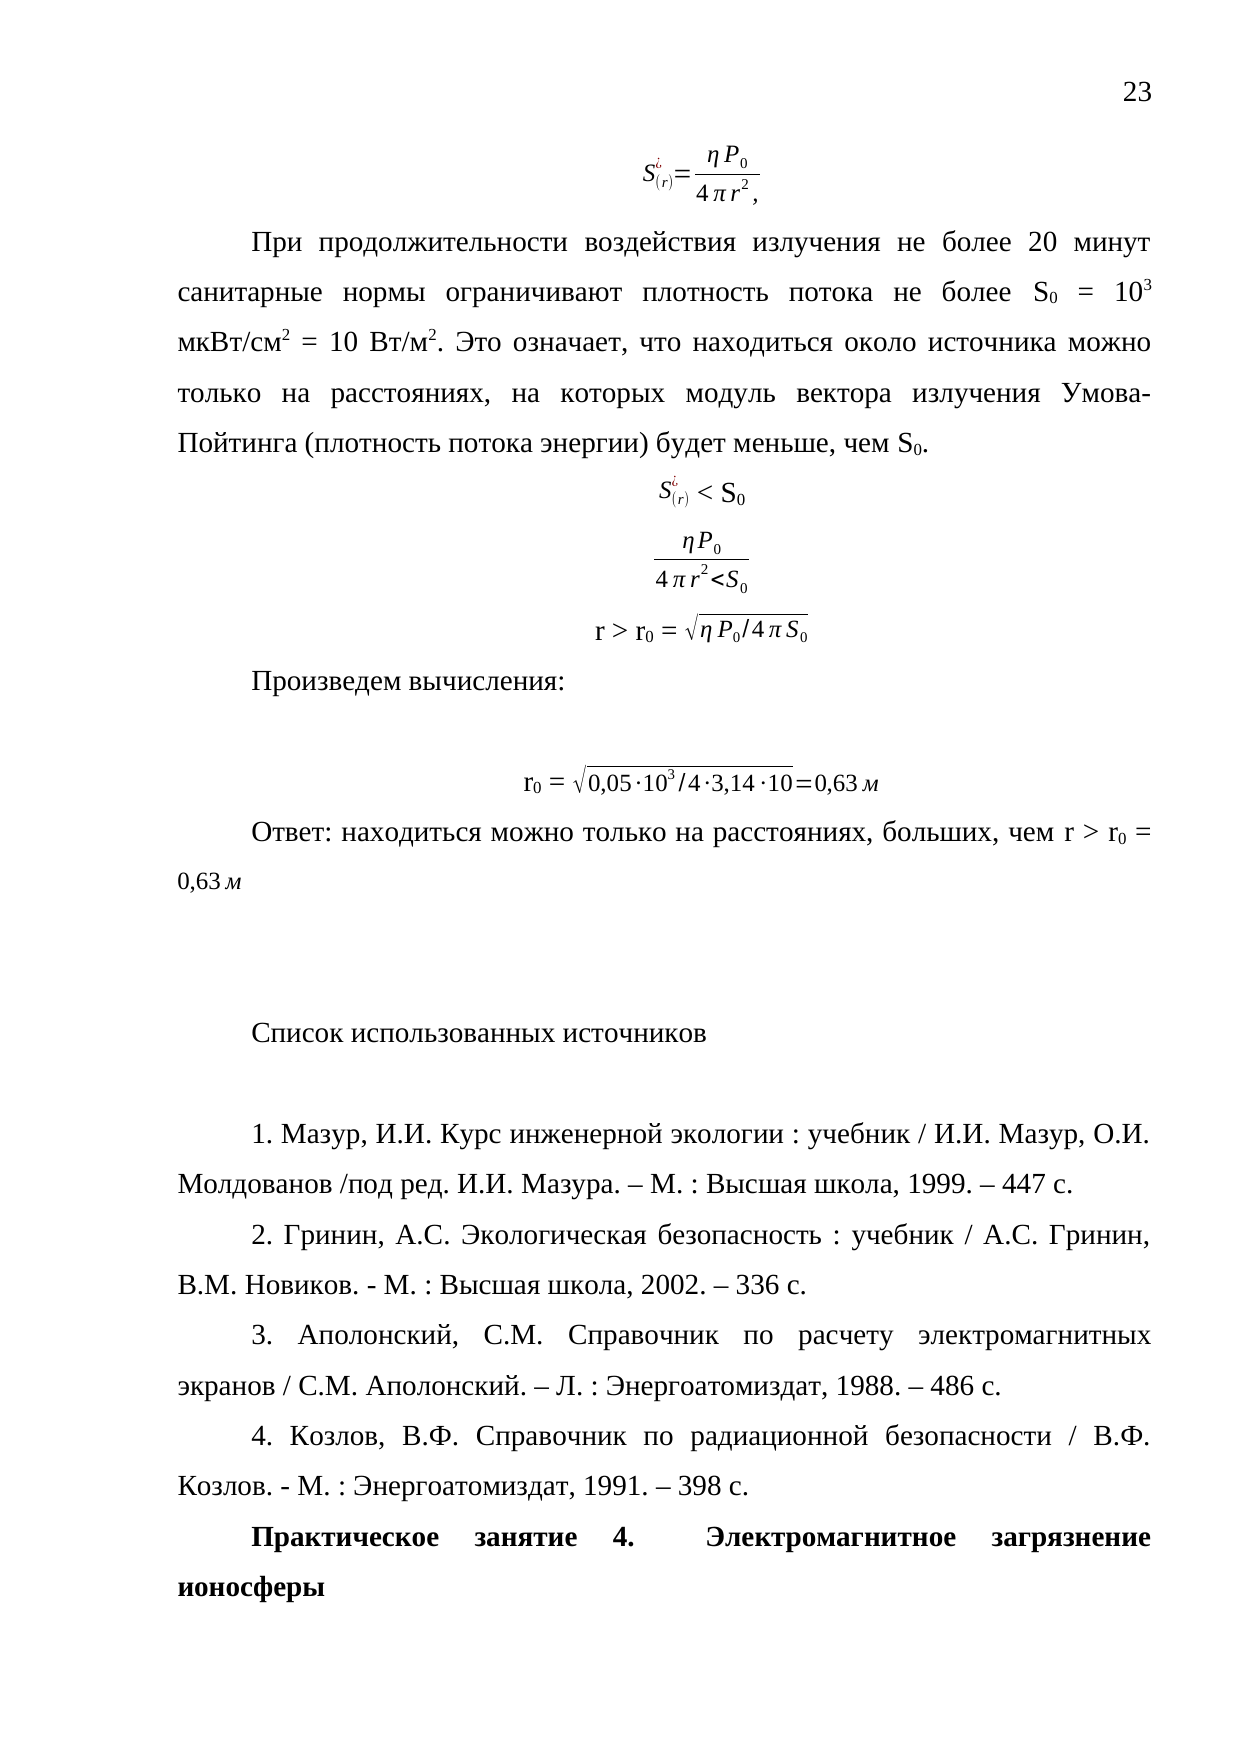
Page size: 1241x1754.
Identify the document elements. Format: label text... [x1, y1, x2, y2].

text Практическое занятие 4. Электромагнитное загрязнение ионосферы [177, 1519, 1152, 1602]
text При продолжительности воздействия излучения не более 20 минут санитарные нормы ограничивают плотность потока не более S0 = 103 мкВт/см2 = 10 Вт/м2. Это означает, что находиться около источника можно только на расстояниях, на которых модуль вектора излучения Умова-Пойтинга (плотность потока энергии) будет меньше, чем S0. [177, 224, 1152, 459]
text r0 = [177, 764, 1152, 797]
text Список использованных источников [177, 1016, 1152, 1049]
text 2. Гринин, А.С. Экологическая безопасность : учебник / А.С. Гринин, В.М. Новиков. - М. : Высшая школа, 2002. – 336 с. [177, 1217, 1152, 1301]
text 4. Козлов, В.Ф. Справочник по радиационной безопасности / В.Ф. Козлов. - М. : Энергоатомиздат, 1991. – 398 с. [177, 1418, 1152, 1502]
text 3. Аполонский, С.М. Справочник по расчету электромагнитных экранов / С.М. Аполонский. – Л. : Энергоатомиздат, 1988. – 486 с. [177, 1317, 1152, 1401]
text r > r0 = [177, 613, 1152, 646]
text Произведем вычисления: [177, 663, 1152, 697]
text Ответ: находиться можно только на расстояниях, больших, чем r > r0 = [177, 814, 1152, 898]
text 1. Мазур, И.И. Курс инженерной экологии : учебник / И.И. Мазур, О.И. Молдованов /под ред. И.И. Мазура. – М. : Высшая школа, 1999. – 447 с. [177, 1116, 1152, 1200]
text < S0 [177, 475, 1152, 509]
